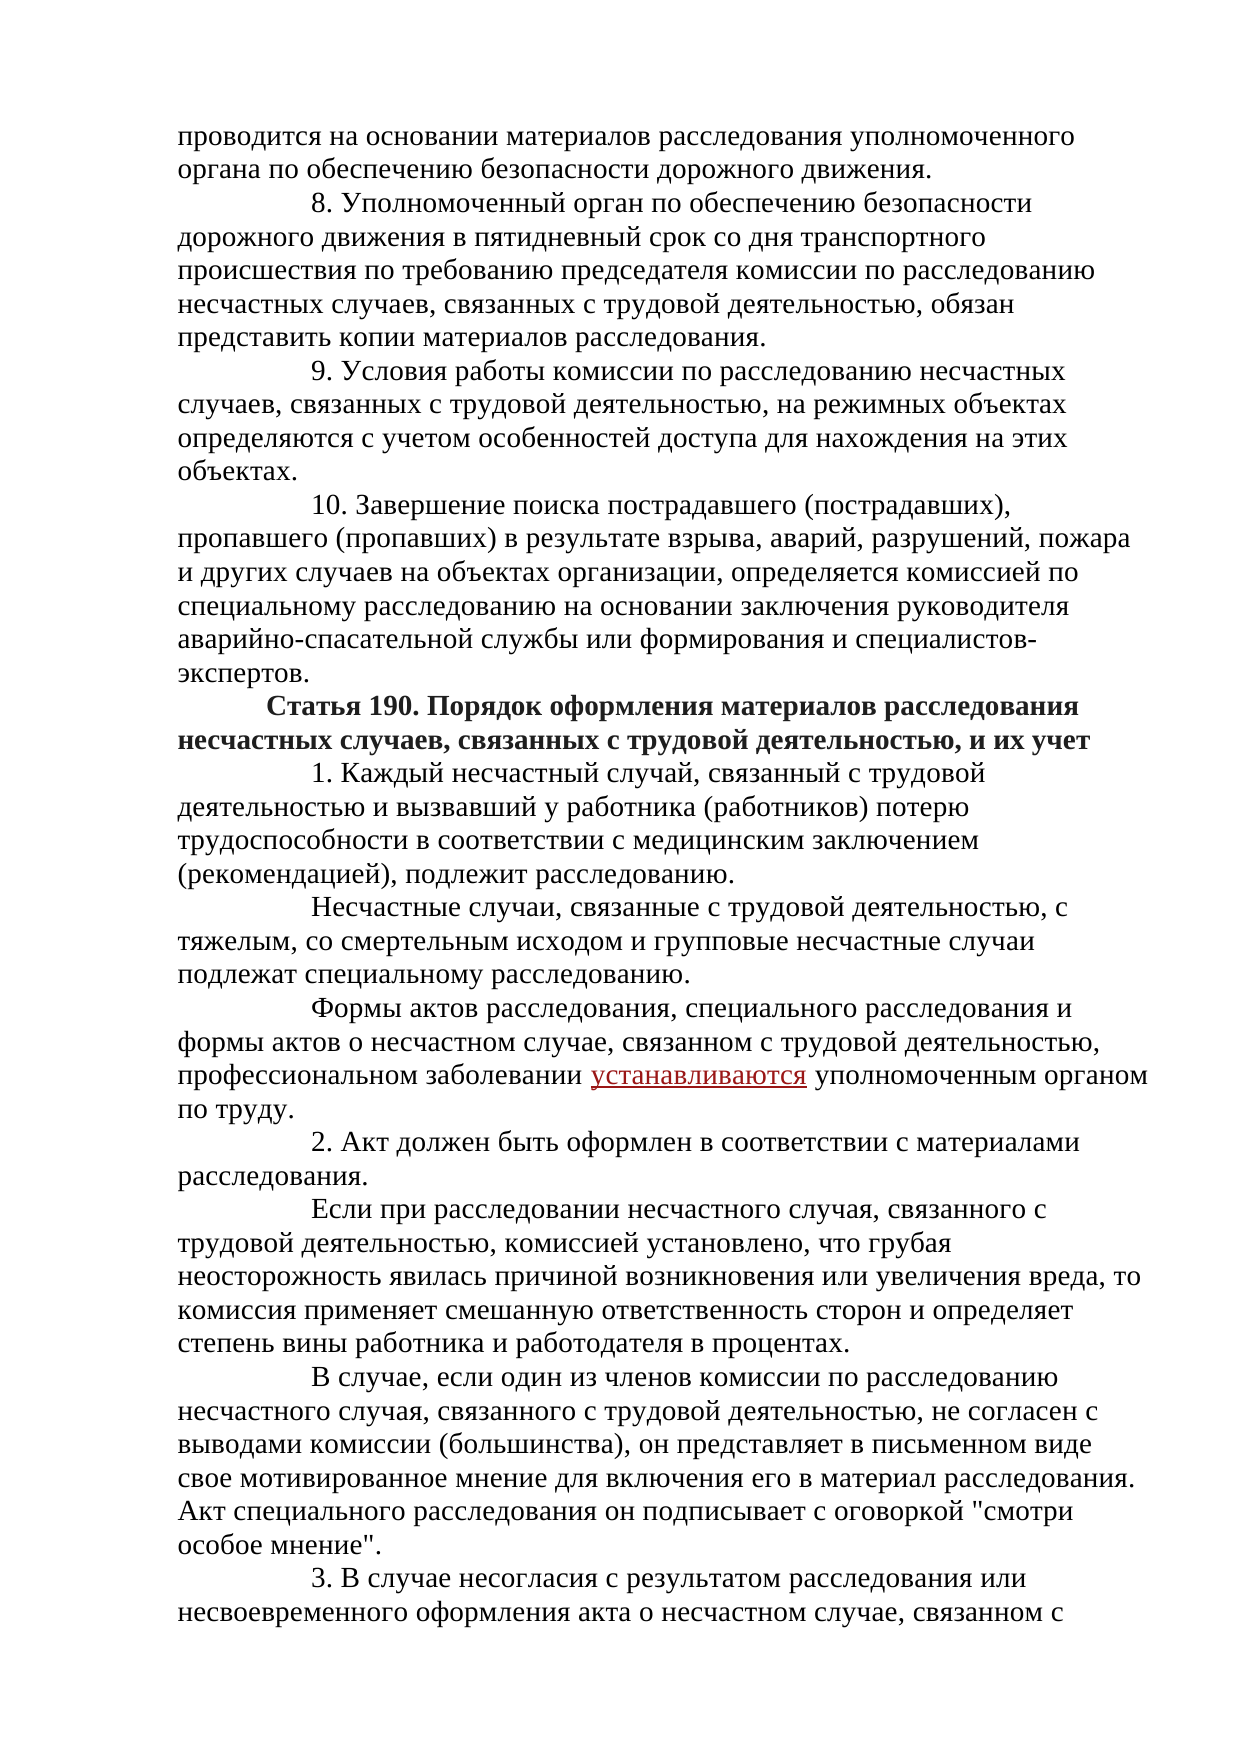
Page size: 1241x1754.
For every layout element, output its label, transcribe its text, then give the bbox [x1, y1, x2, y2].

text Формы актов расследования, специального расследования и формы актов о несчастном случае, связанном с трудовой деятельностью, профессиональном заболевании устанавливаются уполномоченным органом по труду. [177, 990, 1152, 1124]
text 8. Уполномоченный орган по обеспечению безопасности дорожного движения в пятидневный срок со дня транспортного происшествия по требованию председателя комиссии по расследованию несчастных случаев, связанных с трудовой деятельностью, обязан представить копии материалов расследования. [177, 185, 1152, 353]
text 2. Акт должен быть оформлен в соответствии с материалами расследования. [177, 1124, 1152, 1191]
text 1. Каждый несчастный случай, связанный с трудовой деятельностью и вызвавший у работника (работников) потерю трудоспособности в соответствии с медицинским заключением (рекомендацией), подлежит расследованию. [177, 755, 1152, 889]
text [177, 1560, 1152, 1627]
text В случае, если один из членов комиссии по расследованию несчастного случая, связанного с трудовой деятельностью, не согласен с выводами комиссии (большинства), он представляет в письменном виде свое мотивированное мнение для включения его в материал расследования. Акт специального расследования он подписывает с оговоркой "смотри особое мнение". [177, 1359, 1152, 1560]
text Если при расследовании несчастного случая, связанного с трудовой деятельностью, комиссией установлено, что грубая неосторожность явилась причиной возникновения или увеличения вреда, то комиссия применяет смешанную ответственность сторон и определяет степень вины работника и работодателя в процентах. [177, 1191, 1152, 1359]
subtitle Статья 190. Порядок оформления материалов расследования несчастных случаев, связанных с трудовой деятельностью, и их учет [177, 688, 1152, 755]
text 9. Условия работы комиссии по расследованию несчастных случаев, связанных с трудовой деятельностью, на режимных объектах определяются с учетом особенностей доступа для нахождения на этих объектах. [177, 353, 1152, 487]
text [177, 118, 1152, 185]
text 10. Завершение поиска пострадавшего (пострадавших), пропавшего (пропавших) в результате взрыва, аварий, разрушений, пожара и других случаев на объектах организации, определяется комиссией по специальному расследованию на основании заключения руководителя аварийно-спасательной службы или формирования и специалистов-экспертов. [177, 487, 1152, 688]
text Несчастные случаи, связанные с трудовой деятельностью, с тяжелым, со смертельным исходом и групповые несчастные случаи подлежат специальному расследованию. [177, 889, 1152, 990]
